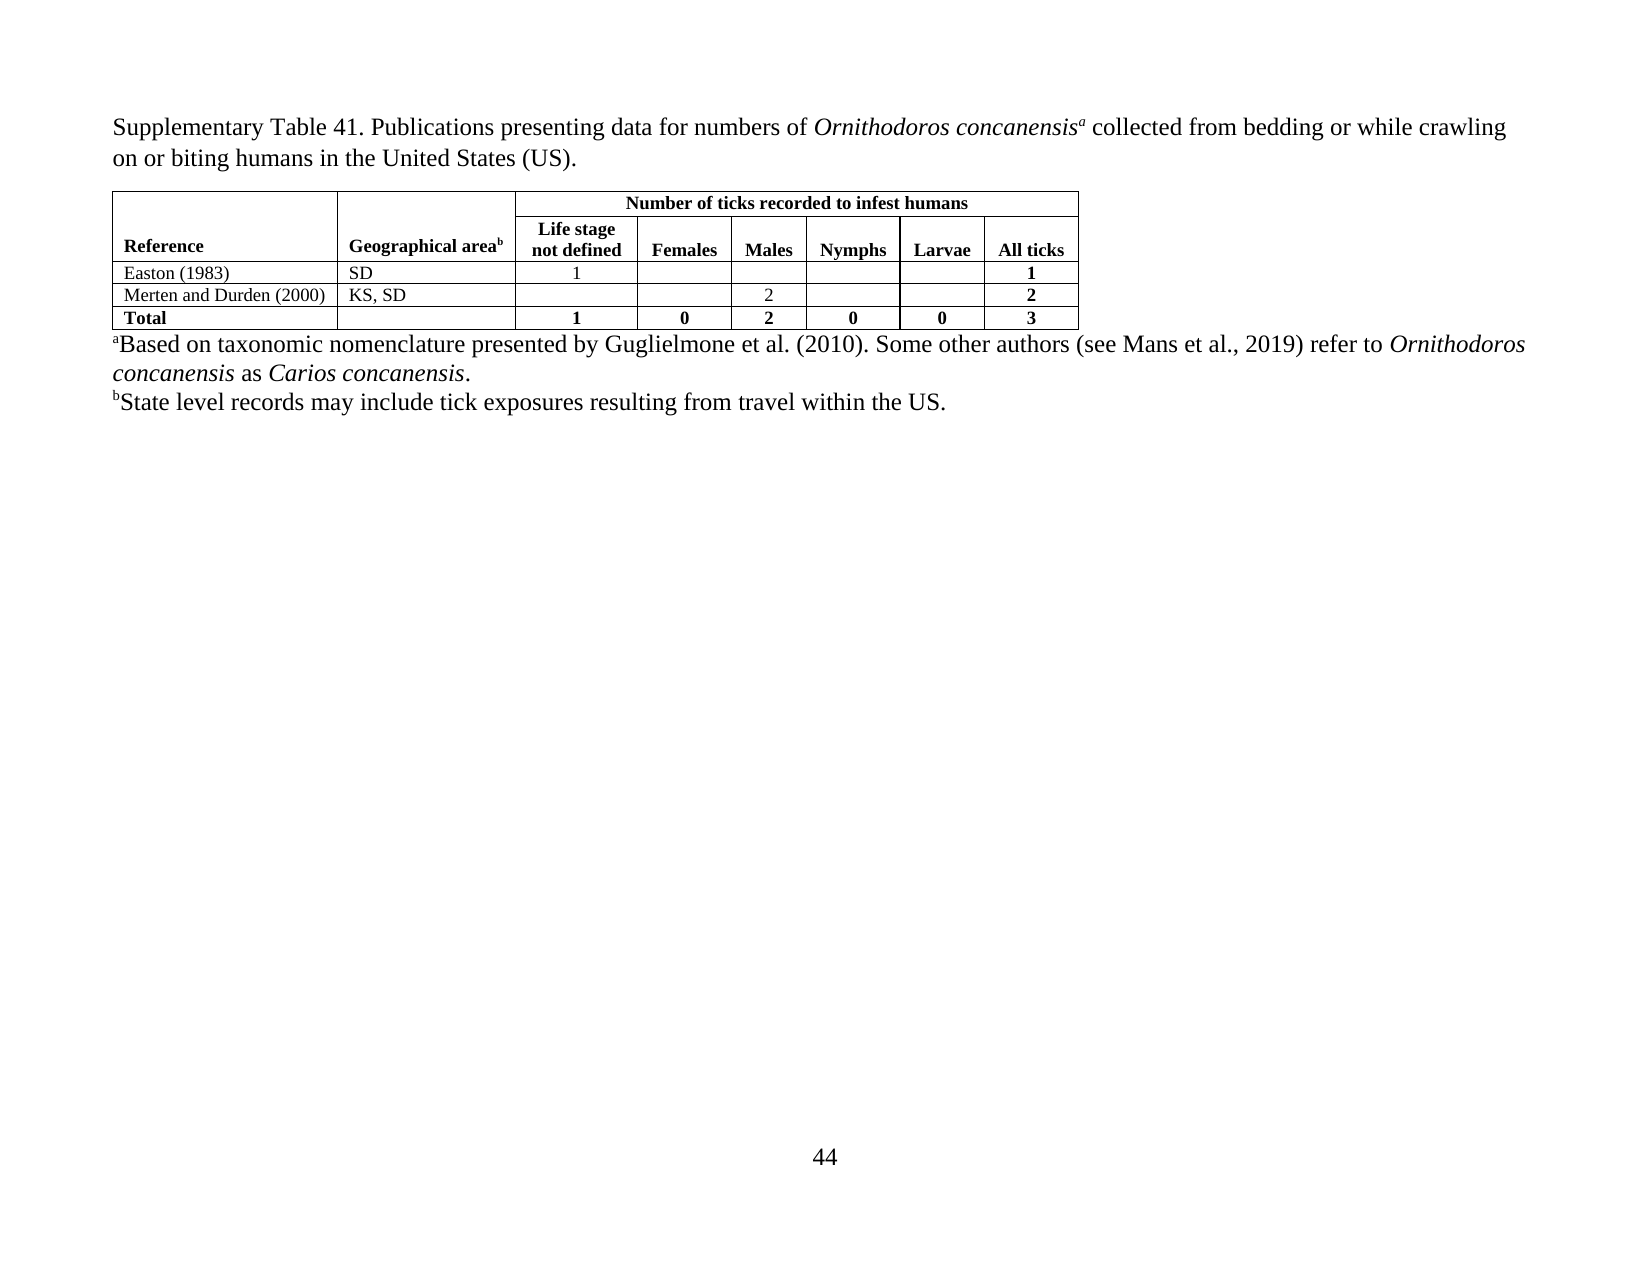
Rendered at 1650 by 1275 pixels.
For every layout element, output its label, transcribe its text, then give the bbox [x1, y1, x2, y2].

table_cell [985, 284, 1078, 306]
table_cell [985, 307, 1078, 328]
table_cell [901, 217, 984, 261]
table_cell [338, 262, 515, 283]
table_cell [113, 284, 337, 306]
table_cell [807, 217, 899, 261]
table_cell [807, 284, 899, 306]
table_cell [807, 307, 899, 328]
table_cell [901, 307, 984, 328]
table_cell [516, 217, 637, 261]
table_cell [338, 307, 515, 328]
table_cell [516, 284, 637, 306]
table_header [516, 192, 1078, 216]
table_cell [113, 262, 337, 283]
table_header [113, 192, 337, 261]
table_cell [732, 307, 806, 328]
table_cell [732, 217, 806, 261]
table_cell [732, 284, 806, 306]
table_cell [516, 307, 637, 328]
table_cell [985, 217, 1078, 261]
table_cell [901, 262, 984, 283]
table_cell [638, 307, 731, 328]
text bState level records may include tick exposures resulting from travel within the US. [112, 387, 1537, 416]
text Supplementary Table 41. Publications presenting data for numbers of Ornithodoros concanensisa collected from bedding or while crawling on or biting humans in the United States (US). [112, 112, 1537, 172]
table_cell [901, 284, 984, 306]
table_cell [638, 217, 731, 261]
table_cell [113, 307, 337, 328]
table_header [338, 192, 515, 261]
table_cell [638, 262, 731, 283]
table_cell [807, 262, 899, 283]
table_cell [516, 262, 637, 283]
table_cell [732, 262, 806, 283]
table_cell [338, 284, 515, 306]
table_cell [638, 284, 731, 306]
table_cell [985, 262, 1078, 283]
text aBased on taxonomic nomenclature presented by Guglielmone et al. (2010). Some other authors (see Mans et al., 2019) refer to Ornithodoros concanensis as Carios concanensis. [112, 329, 1537, 387]
